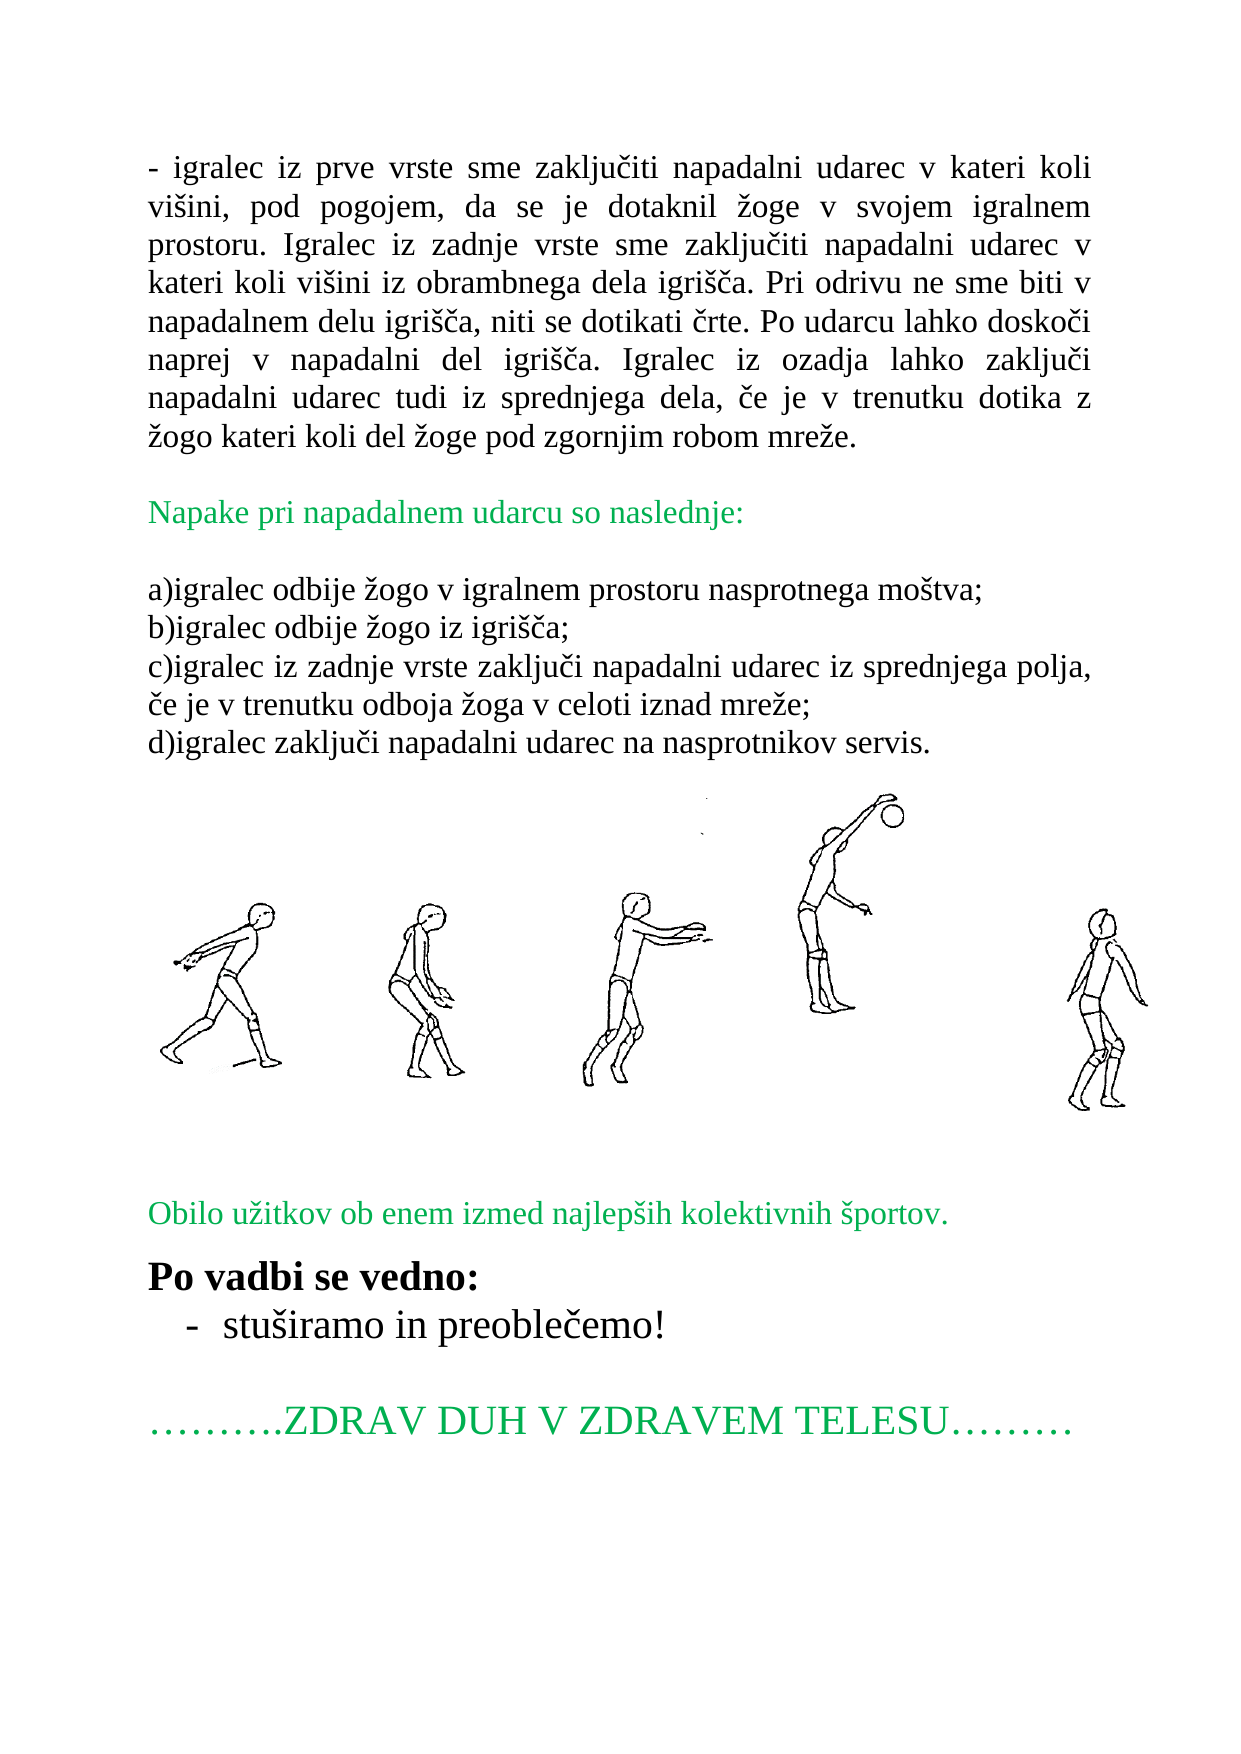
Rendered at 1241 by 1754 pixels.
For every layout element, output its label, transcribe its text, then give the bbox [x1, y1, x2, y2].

text c)igralec iz zadnje vrste zaključi napadalni udarec iz sprednjega polja, če je v trenutku odboja žoga v celoti iznad mreže; [148, 646, 1093, 723]
text b)igralec odbije žogo iz igrišča; [148, 608, 1093, 646]
text d)igralec zaključi napadalni udarec na nasprotnikov servis. [148, 723, 1093, 761]
text Po vadbi se vedno: [148, 1251, 1093, 1299]
text Obilo užitkov ob enem izmed najlepših kolektivnih športov. [148, 1193, 1093, 1232]
text ……….ZDRAV DUH V ZDRAVEM TELESU……… [148, 1395, 1093, 1443]
list stuširamo in preoblečemo! [185, 1299, 1093, 1347]
picture [147, 780, 1163, 1117]
text a)igralec odbije žogo v igralnem prostoru nasprotnega moštva; [148, 569, 1093, 608]
text - igralec iz prve vrste sme zaključiti napadalni udarec v kateri koli višini, pod pogojem, da se je dotaknil žoge v svojem igralnem prostoru. Igralec iz zadnje vrste sme zaključiti napadalni udarec v kateri koli višini iz obrambnega dela igrišča. Pri odrivu ne sme biti v napadalnem delu igrišča, niti se dotikati črte. Po udarcu lahko doskoči naprej v napadalni del igrišča. Igralec iz ozadja lahko zaključi napadalni udarec tudi iz sprednjega dela, če je v trenutku dotika z žogo kateri koli del žoge pod zgornjim robom mreže. [148, 148, 1093, 454]
text Napake pri napadalnem udarcu so naslednje: [148, 493, 1093, 531]
